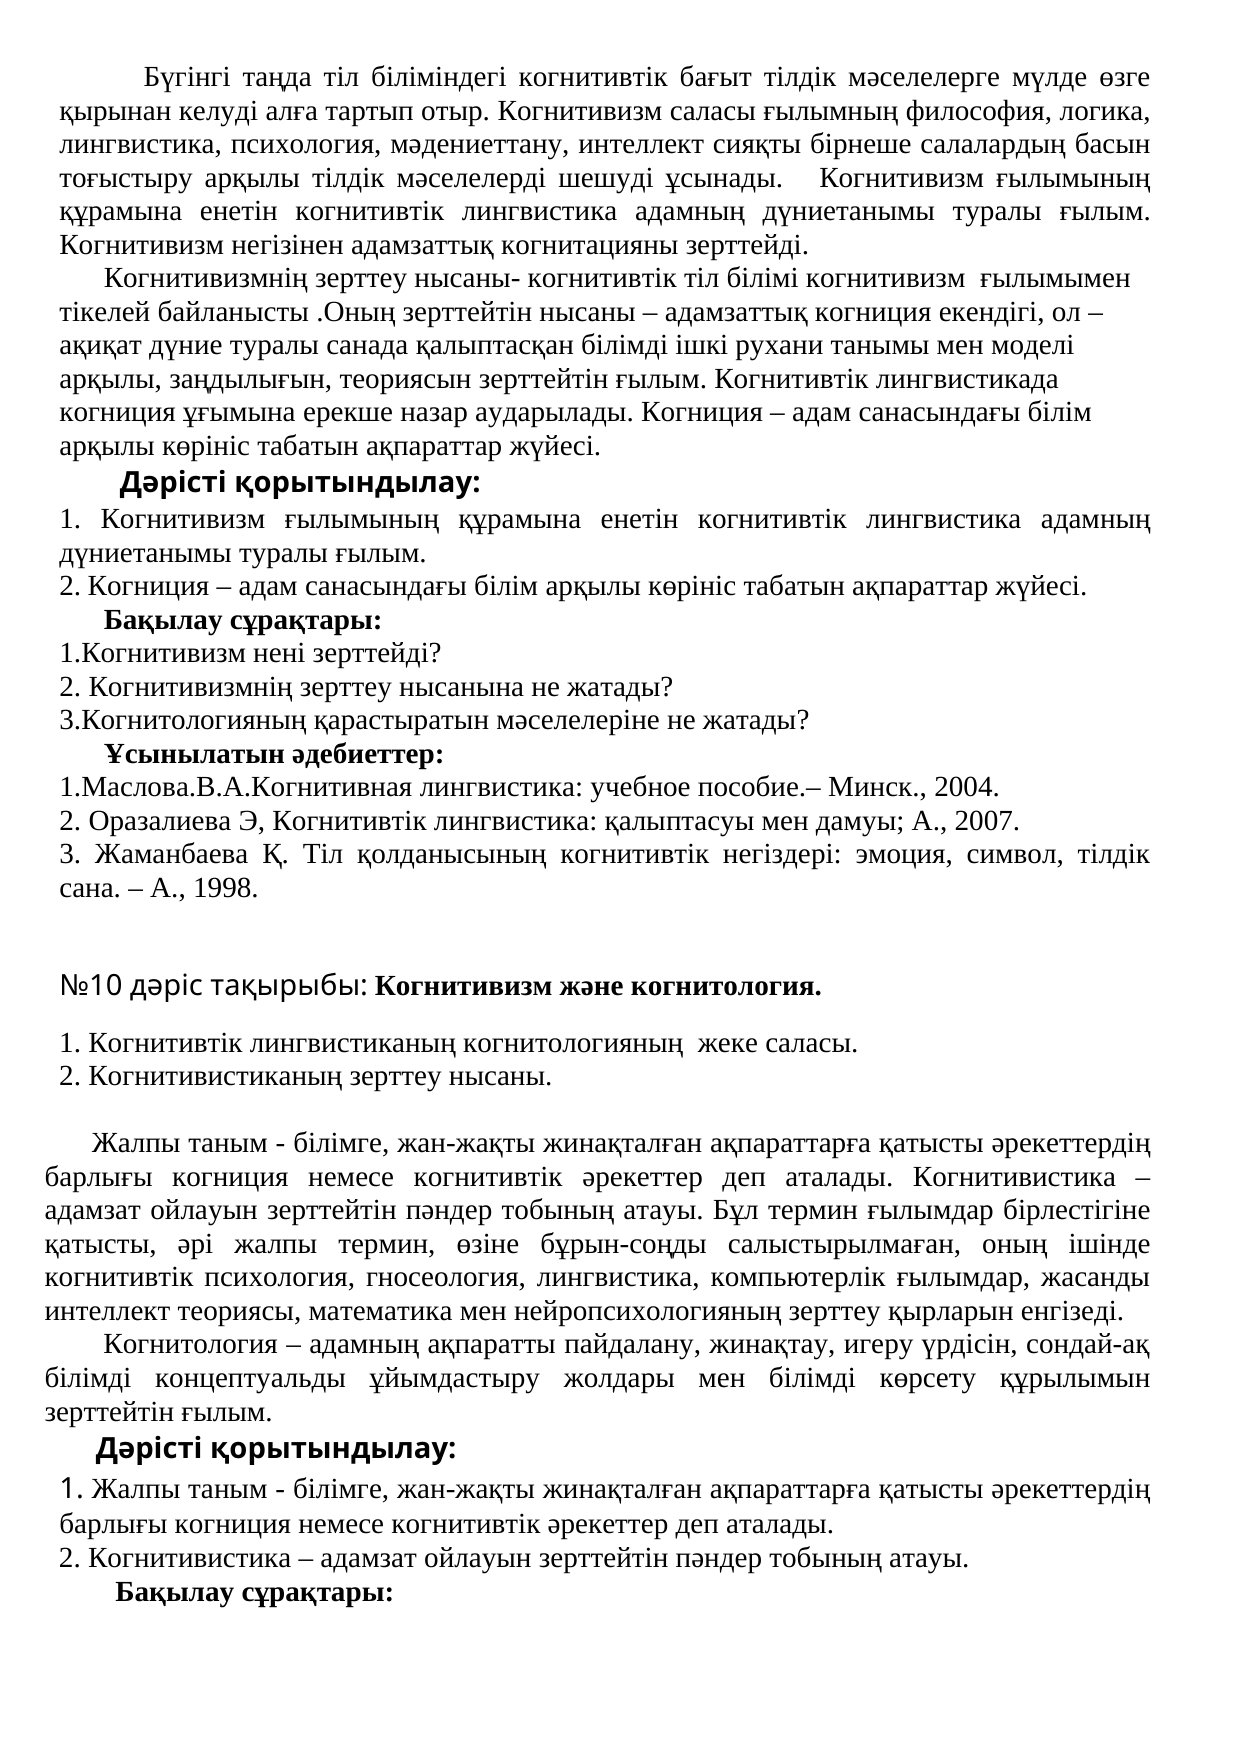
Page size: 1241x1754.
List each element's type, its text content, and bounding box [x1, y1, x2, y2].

text 1.Маслова.В.А.Когнитивная лингвистика: учебное пособие.– Минск., 2004. [59, 769, 1152, 803]
text Жалпы таным - білімге, жан-жақты жинақталған ақпараттарға қатысты әрекеттердің барлығы когниция немесе когнитивтік әрекеттер деп аталады. Когнитивистика – адамзат ойлауын зерттейтін пәндер тобының атауы. Бұл термин ғылымдар бірлестігіне қатысты, әрі жалпы термин, өзіне бұрын-соңды салыстырылмаған, оның ішінде когнитивтік психология, гносеология, лингвистика, компьютерлік ғылымдар, жасанды интеллект теориясы, математика мен нейропсихологияның зерттеу қырларын енгізеді. [44, 1125, 1152, 1327]
text 1.Когнитивизм нені зерттейді? [59, 635, 1152, 669]
text Дәрісті қорытындылау: [22, 1427, 1152, 1467]
text 2. Когнитивистиканың зерттеу нысаны. [44, 1058, 1152, 1092]
text 2. Когнитивизмнің зерттеу нысанына не жатады? [59, 669, 1152, 702]
text 2. Когнитивистика – адамзат ойлауын зерттейтін пәндер тобының атауы. [29, 1540, 1152, 1574]
text 1. Когнитивтік лингвистиканың когнитологияның жеке саласы. [44, 1025, 1152, 1058]
text Бүгінгі таңда тіл біліміндегі когнитивтік бағыт тілдік мәселелерге мүлде өзге қырынан келуді алға тартып отыр. Когнитивизм саласы ғылымның философия, логика, лингвистика, психология, мәдениеттану, интеллект сияқты бірнеше салалардың басын тоғыстыру арқылы тілдік мәселелерді шешуді ұсынады. Когнитивизм ғылымының құрамына енетін когнитивтік лингвистика адамның дүниетанымы туралы ғылым. Когнитивизм негізінен адамзаттық когнитацияны зерттейді. [59, 59, 1152, 260]
text Бақылау сұрақтары: [29, 1574, 1152, 1607]
text №10 дәріс тақырыбы: Когнитивизм және когнитология. [59, 964, 1152, 1004]
text Дәрісті қорытындылау: [59, 462, 1152, 501]
text 1. Жалпы таным - білімге, жан-жақты жинақталған ақпараттарға қатысты әрекеттердің барлығы когниция немесе когнитивтік әрекеттер деп аталады. [22, 1467, 1152, 1540]
text 2. Оразалиева Э, Когнитивтік лингвистика: қалыптасуы мен дамуы; А., 2007. [59, 803, 1152, 837]
text 3. Жаманбаева Қ. Тіл қолданысының когнитивтік негіздері: эмоция, символ, тілдік сана. – А., 1998. [59, 837, 1152, 904]
text 2. Когниция – адам санасындағы білім арқылы көрініс табатын ақпараттар жүйесі. [59, 568, 1152, 602]
text Когнитивизмнің зерттеу нысаны- когнитивтік тіл білімі когнитивизм ғылымымен тікелей байланысты .Оның зерттейтін нысаны – адамзаттық когниция екендігі, ол – ақиқат дүние туралы санада қалыптасқан білімді ішкі рухани танымы мен моделі арқылы, заңдылығын, теориясын зерттейтін ғылым. Когнитивтік лингвистикада когниция ұғымына ерекше назар аударылады. Когниция – адам санасындағы білім арқылы көрініс табатын ақпараттар жүйесі. [59, 260, 1152, 462]
text Когнитология – адамның ақпаратты пайдалану, жинақтау, игеру үрдісін, сондай-ақ білімді концептуальды ұйымдастыру жолдары мен білімді көрсету құрылымын зерттейтін ғылым. [44, 1327, 1152, 1427]
text Бақылау сұрақтары: [59, 602, 1152, 635]
text Ұсынылатын әдебиеттер: [59, 736, 1152, 769]
text 1. Когнитивизм ғылымының құрамына енетін когнитивтік лингвистика адамның дүниетанымы туралы ғылым. [59, 501, 1152, 568]
text 3.Когнитологияның қарастыратын мәселелеріне не жатады? [59, 702, 1152, 736]
